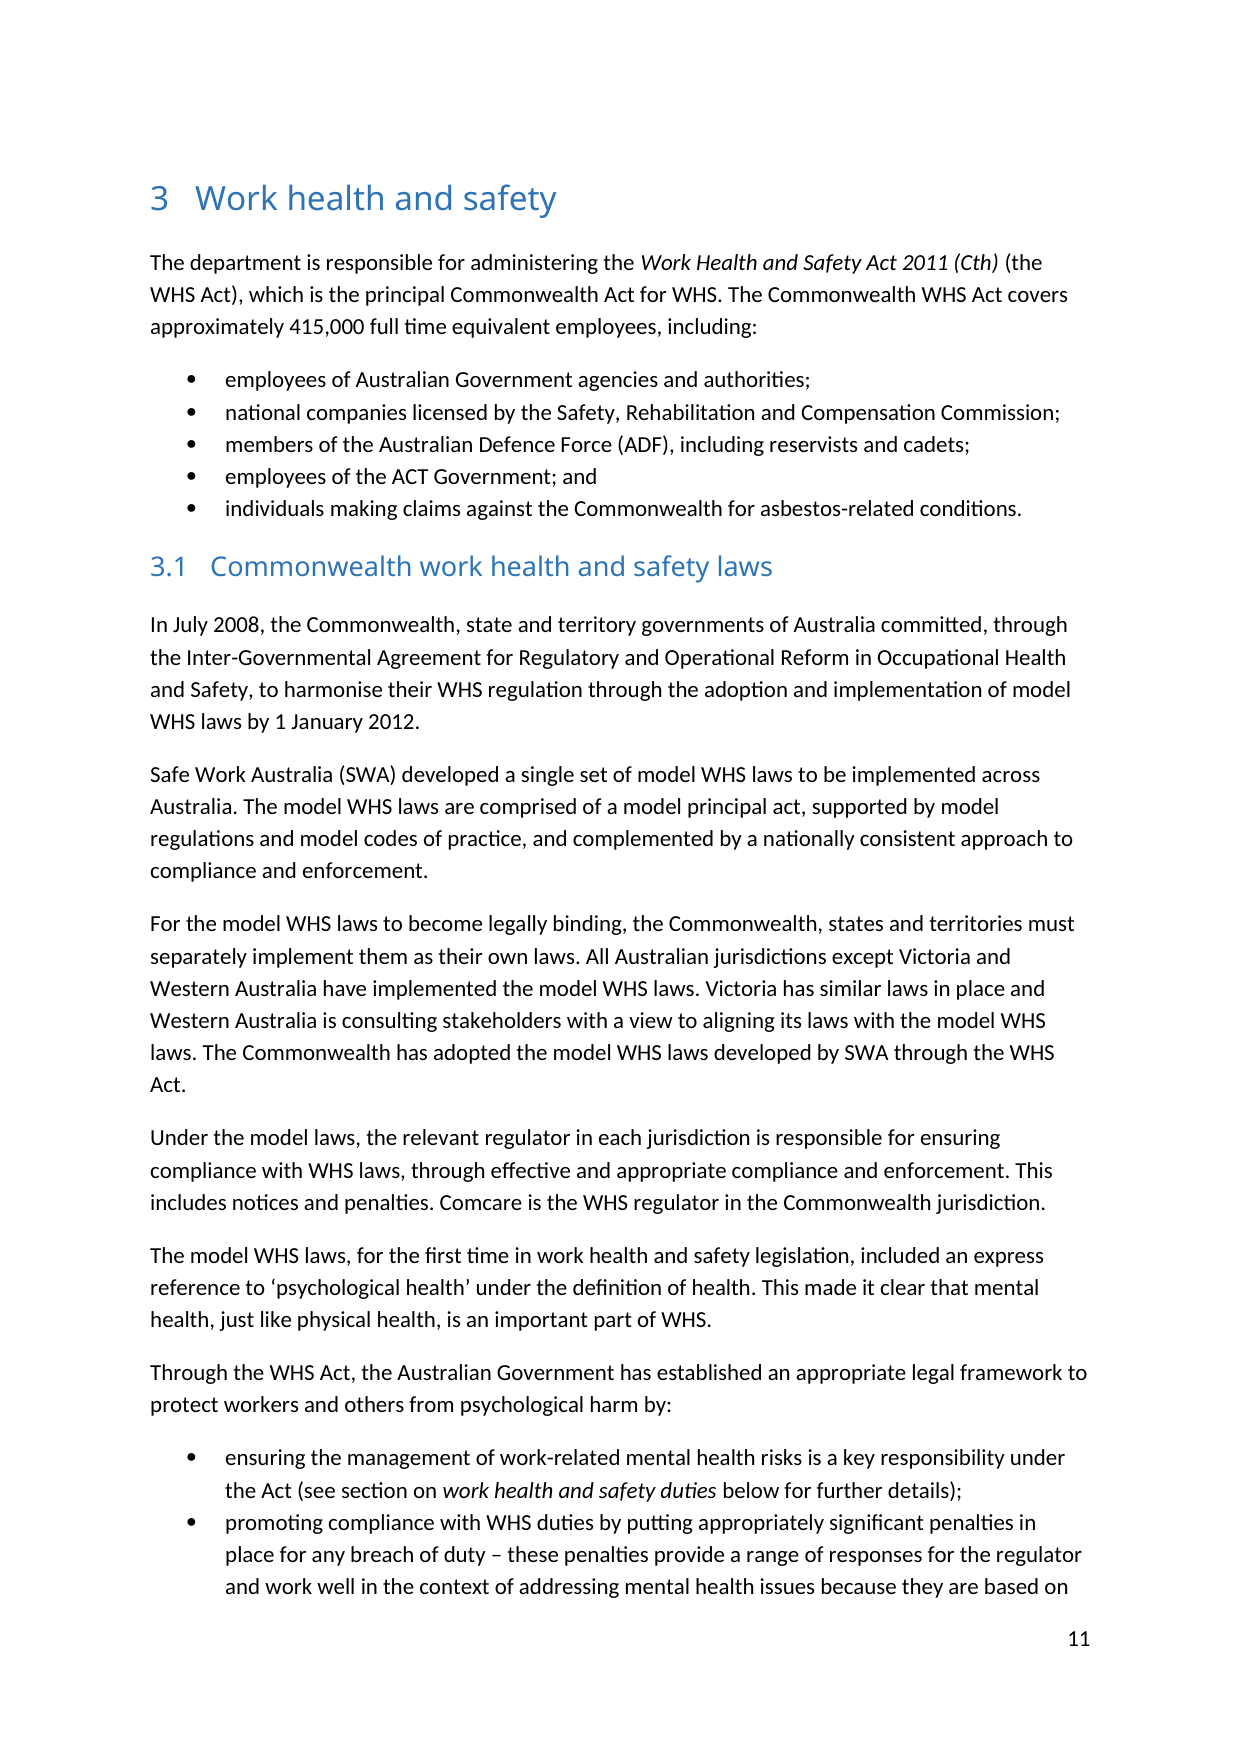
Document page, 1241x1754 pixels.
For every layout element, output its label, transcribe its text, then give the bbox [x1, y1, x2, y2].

text For the model WHS laws to become legally binding, the Commonwealth, states and territories must separately implement them as their own laws. All Australian jurisdictions except Victoria and Western Australia have implemented the model WHS laws. Victoria has similar laws in place and Western Australia is consulting stakeholders with a view to aligning its laws with the model WHS laws. The Commonwealth has adopted the model WHS laws developed by SWA through the WHS Act. [150, 909, 1090, 1098]
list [187, 1508, 1090, 1600]
list employees of the ACT Government; and [187, 462, 1090, 490]
text Through the WHS Act, the Australian Government has established an appropriate legal framework to protect workers and others from psychological harm by: [150, 1358, 1090, 1418]
text The model WHS laws, for the first time in work health and safety legislation, included an express reference to ‘psychological health’ under the definition of health. This made it clear that mental health, just like physical health, is an important part of WHS. [150, 1241, 1090, 1333]
subtitle Work health and safety [150, 175, 1090, 220]
subtitle Commonwealth work health and safety laws [150, 547, 1090, 584]
list individuals making claims against the Commonwealth for asbestos-related conditions. [187, 494, 1090, 522]
list ensuring the management of work-related mental health risks is a key responsibility under the Act (see section on work health and safety duties below for further details); [187, 1443, 1090, 1504]
text Safe Work Australia (SWA) developed a single set of model WHS laws to be implemented across Australia. The model WHS laws are comprised of a model principal act, supported by model regulations and model codes of practice, and complemented by a nationally consistent approach to compliance and enforcement. [150, 760, 1090, 884]
list members of the Australian Defence Force (ADF), including reservists and cadets; [187, 430, 1090, 458]
text The department is responsible for administering the Work Health and Safety Act 2011 (Cth) (the WHS Act), which is the principal Commonwealth Act for WHS. The Commonwealth WHS Act covers approximately 415,000 full time equivalent employees, including: [150, 248, 1090, 340]
text Under the model laws, the relevant regulator in each jurisdiction is responsible for ensuring compliance with WHS laws, through effective and appropriate compliance and enforcement. This includes notices and penalties. Comcare is the WHS regulator in the Commonwealth jurisdiction. [150, 1123, 1090, 1216]
list employees of Australian Government agencies and authorities; [187, 365, 1090, 393]
text In July 2008, the Commonwealth, state and territory governments of Australia committed, through the Inter-Governmental Agreement for Regulatory and Operational Reform in Occupational Health and Safety, to harmonise their WHS regulation through the adoption and implementation of model WHS laws by 1 January 2012. [150, 610, 1090, 735]
list national companies licensed by the Safety, Rehabilitation and Compensation Commission; [187, 398, 1090, 426]
